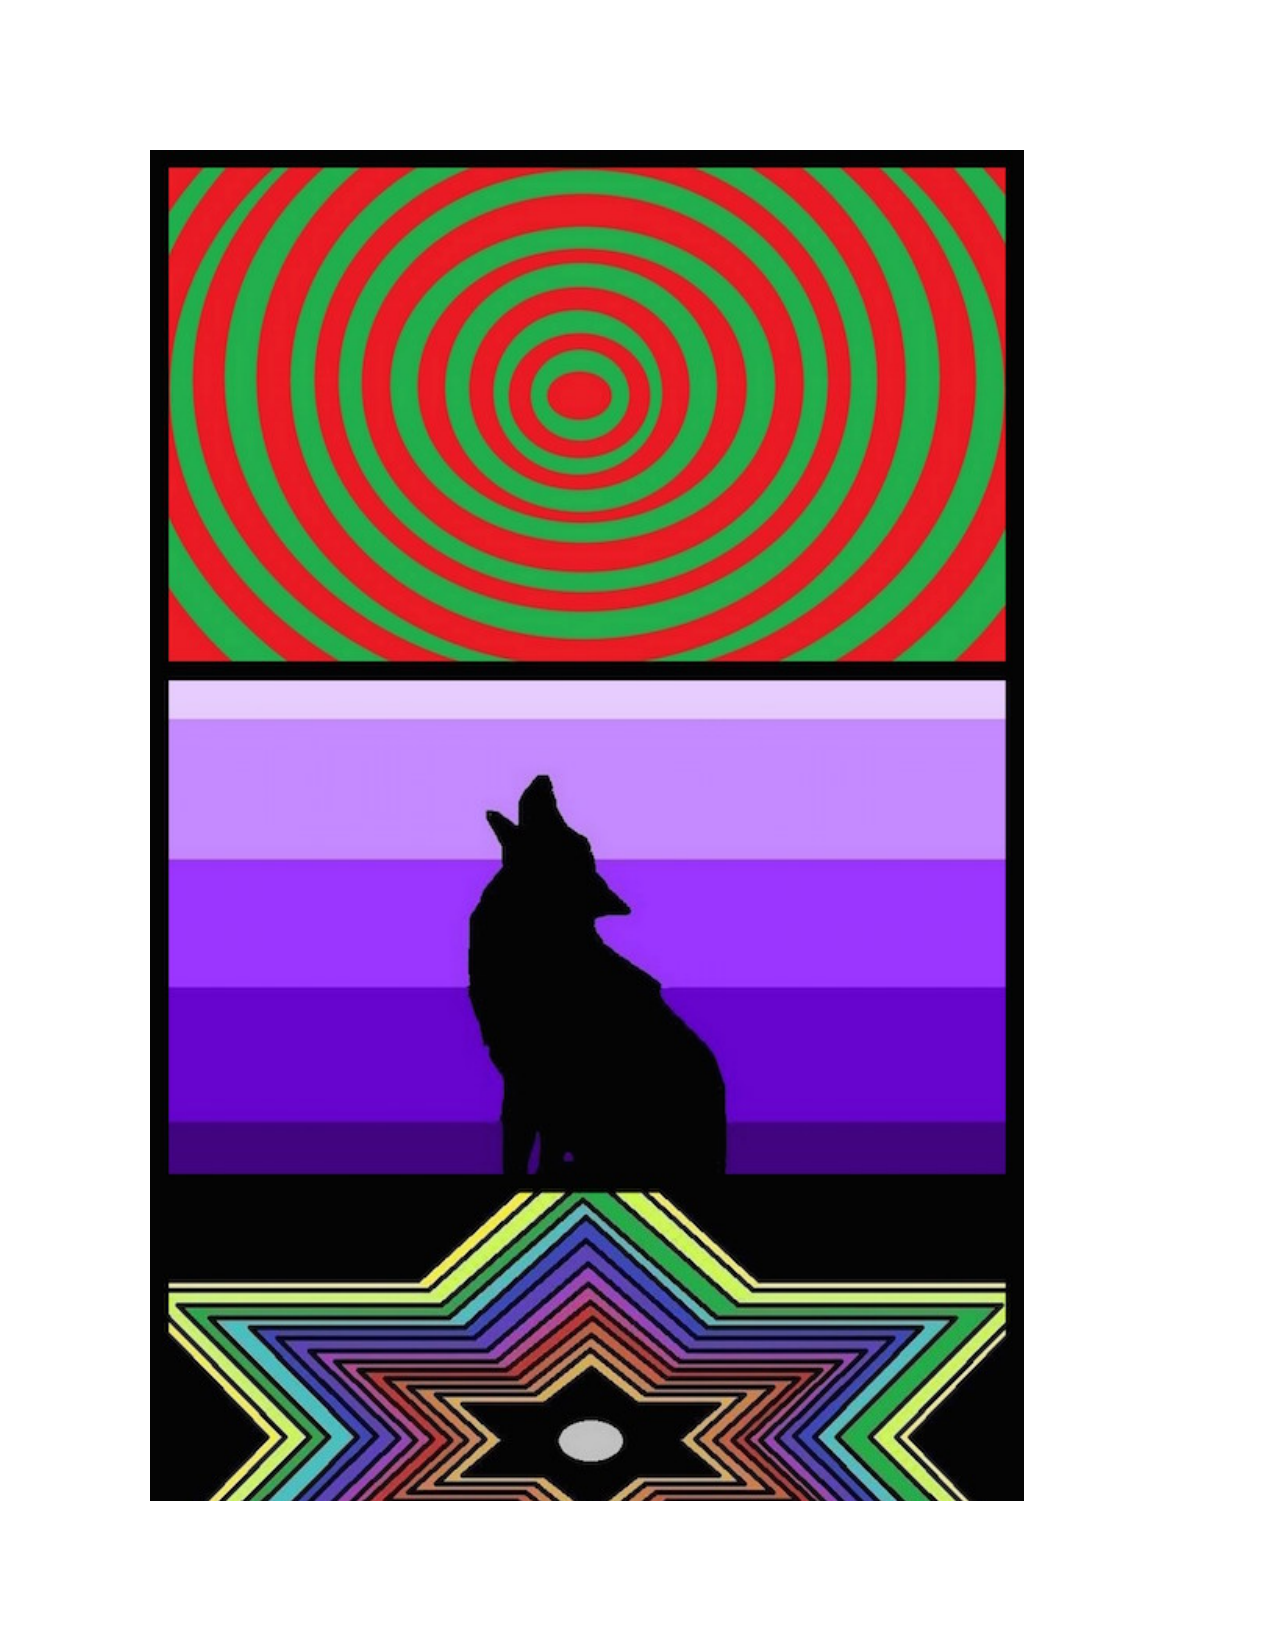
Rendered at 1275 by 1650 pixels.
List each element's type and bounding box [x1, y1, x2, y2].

picture [150, 150, 1024, 1501]
